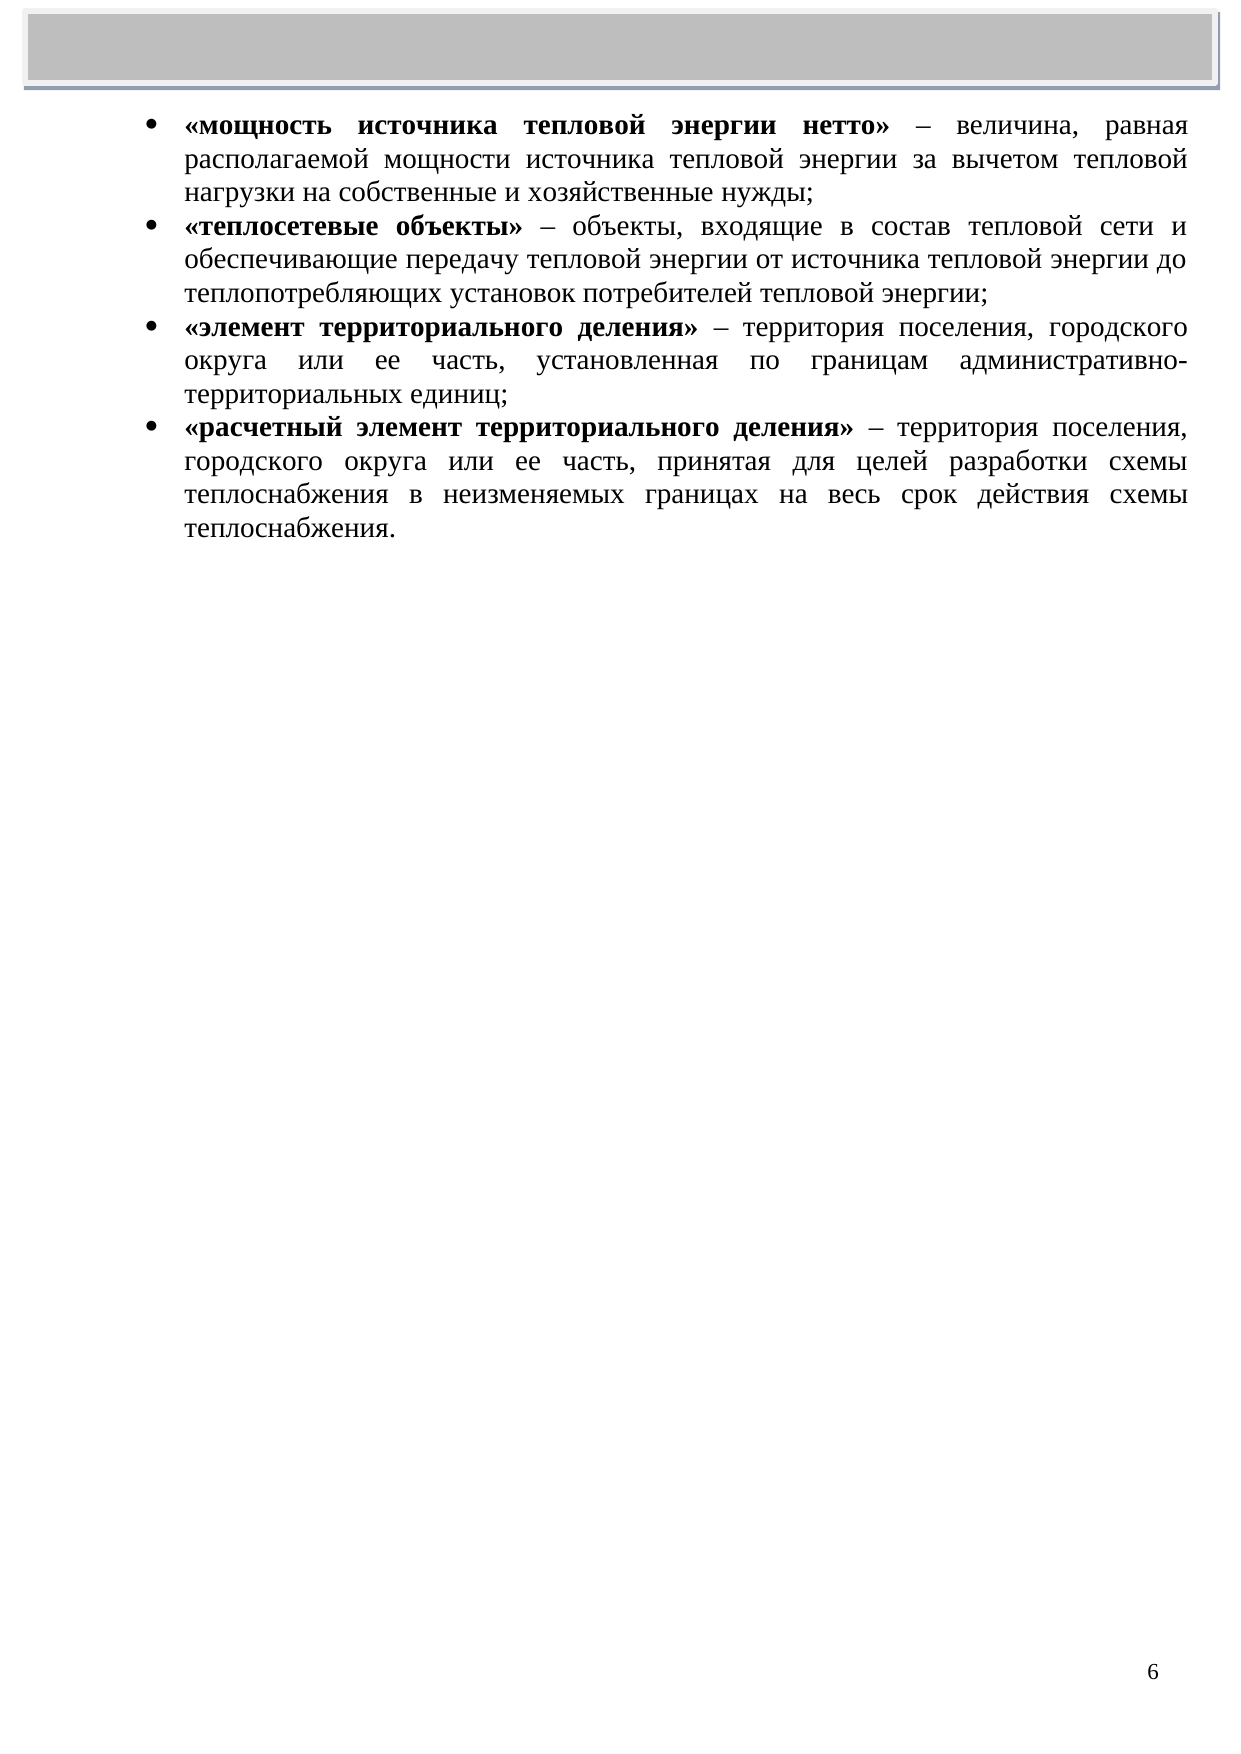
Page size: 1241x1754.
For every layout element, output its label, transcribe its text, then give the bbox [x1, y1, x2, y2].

list «теплосетевые объекты» – объекты, входящие в состав тепловой сети и обеспечивающие передачу тепловой энергии от источника тепловой энергии до теплопотребляющих установок потребителей тепловой энергии; [146, 208, 1187, 309]
list «мощность источника тепловой энергии нетто» – величина, равная располагаемой мощности источника тепловой энергии за вычетом тепловой нагрузки на собственные и хозяйственные нужды; [146, 107, 1188, 208]
list «расчетный элемент территориального деления» – территория поселения, городского округа или ее часть, принятая для целей разработки схемы теплоснабжения в неизменяемых границах на весь срок действия схемы теплоснабжения. [146, 409, 1188, 544]
list «элемент территориального деления» – территория поселения, городского округа или ее часть, установленная по границам административно- территориальных единиц; [146, 309, 1188, 409]
